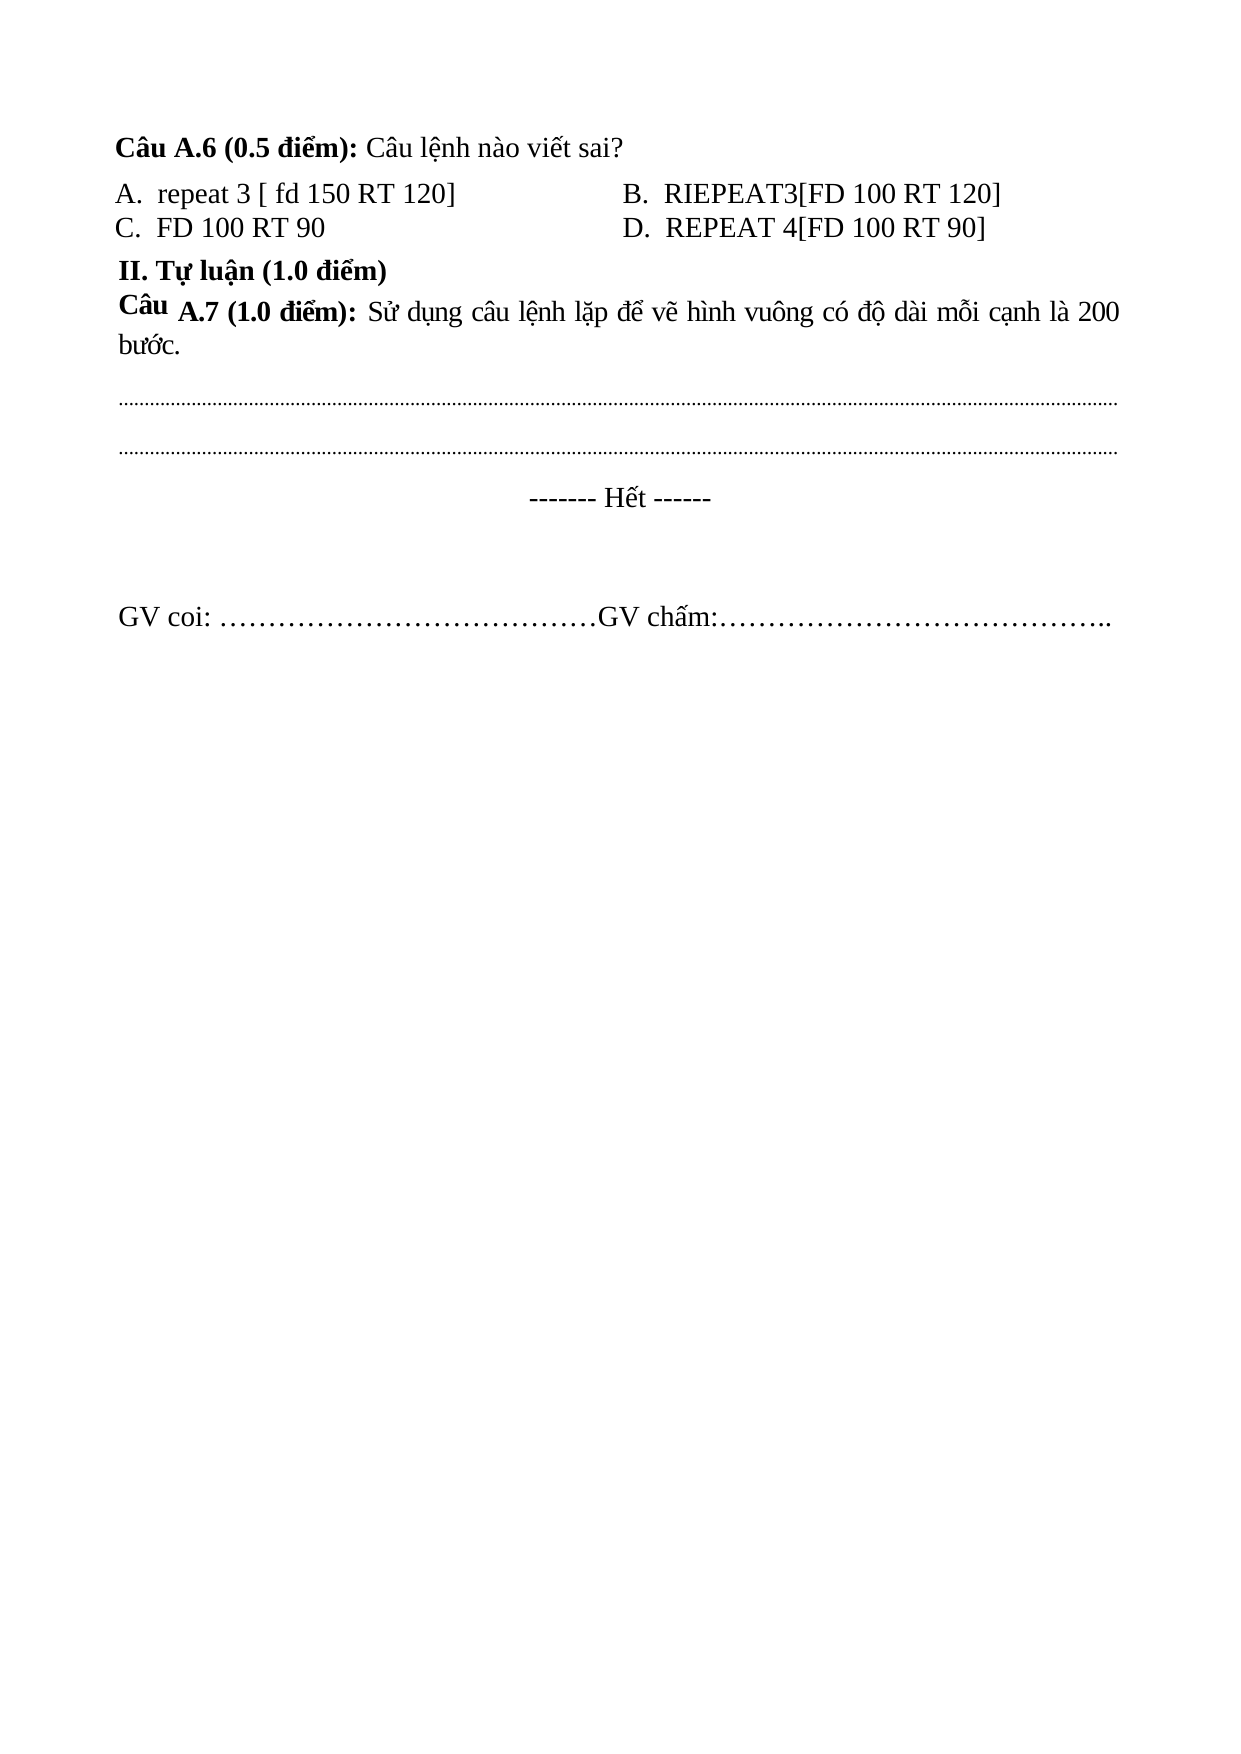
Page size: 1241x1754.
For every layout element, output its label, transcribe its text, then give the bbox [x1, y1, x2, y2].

text ................................................................................................................................................................................................ [118, 386, 1122, 410]
table_cell Câu A.6 (0.5 điểm): Câu lệnh nào viết sai? [103, 118, 1152, 164]
text ................................................................................................................................................................................................ [118, 435, 1122, 459]
text ------- Hết ------ [118, 480, 1122, 513]
table_cell B. RIEPEAT3[FD 100 RT 120] [611, 164, 1152, 210]
text II. Tự luận (1.0 điểm) [118, 253, 1122, 287]
table_cell C. FD 100 RT 90 [103, 210, 611, 244]
text Câu A.7 (1.0 điểm): Sử dụng câu lệnh lặp để vẽ hình vuông có độ dài mỗi cạnh là 200 bước. [118, 287, 1122, 361]
table_cell A. repeat 3 [ fd 150 RT 120] [103, 164, 611, 210]
text GV coi: …………………………………GV chấm:………………………………….. [118, 599, 1122, 632]
table_cell D. REPEAT 4[FD 100 RT 90] [611, 210, 1152, 244]
